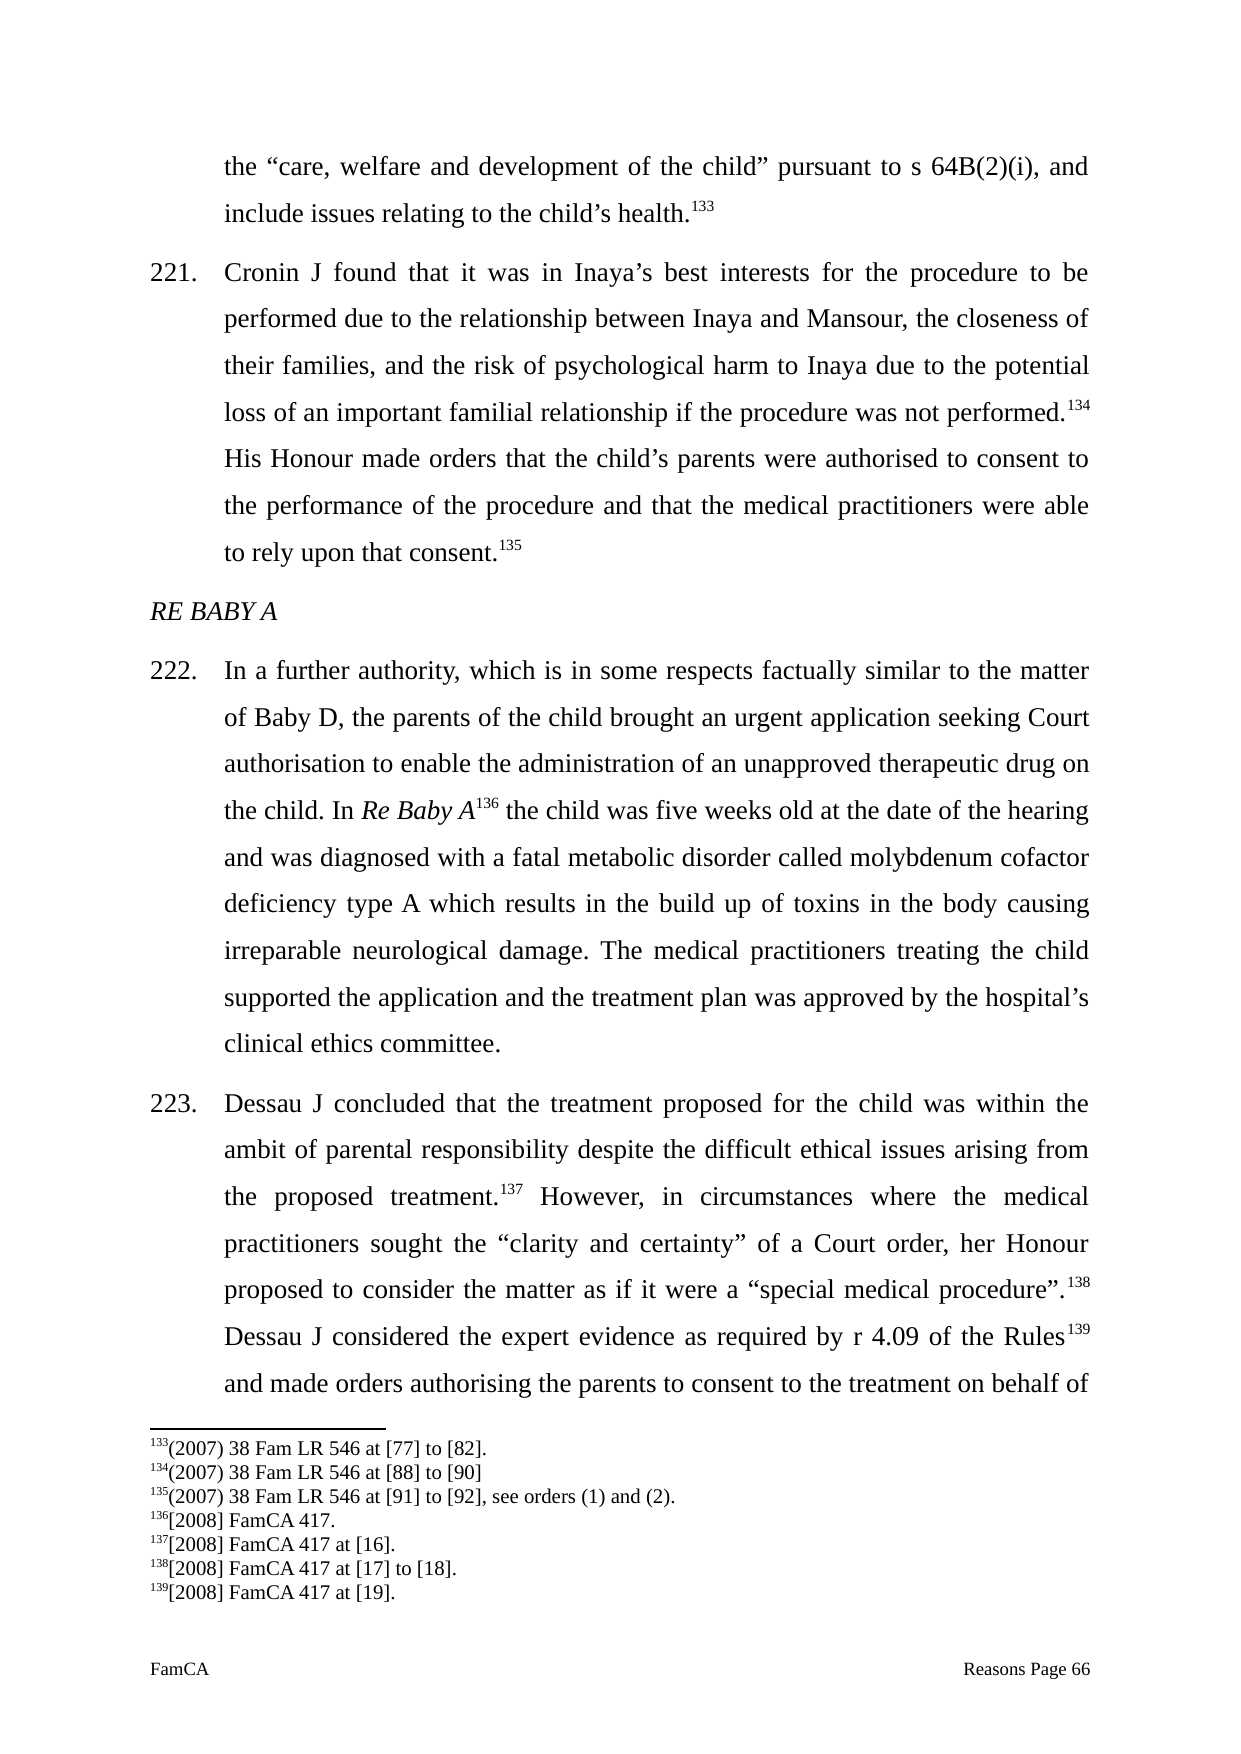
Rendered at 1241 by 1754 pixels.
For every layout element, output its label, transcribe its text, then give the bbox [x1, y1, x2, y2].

text RE BABY A [150, 595, 1090, 626]
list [150, 150, 1090, 228]
list Cronin J found that it was in Inaya’s best interests for the procedure to be performed due to the relationship between Inaya and Mansour, the closeness of their families, and the risk of psychological harm to Inaya due to the potential loss of an important familial relationship if the procedure was not performed. His Honour made orders that the child’s parents were authorised to consent to the performance of the procedure and that the medical practitioners were able to rely upon that consent. [150, 256, 1090, 567]
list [150, 1087, 1090, 1398]
list In a further authority, which is in some respects factually similar to the matter of Baby D, the parents of the child brought an urgent application seeking Court authorisation to enable the administration of an unapproved therapeutic drug on the child. In Re Baby A the child was five weeks old at the date of the hearing and was diagnosed with a fatal metabolic disorder called molybdenum cofactor deficiency type A which results in the build up of toxins in the body causing irreparable neurological damage. The medical practitioners treating the child supported the application and the treatment plan was approved by the hospital’s clinical ethics committee. [150, 654, 1090, 1059]
